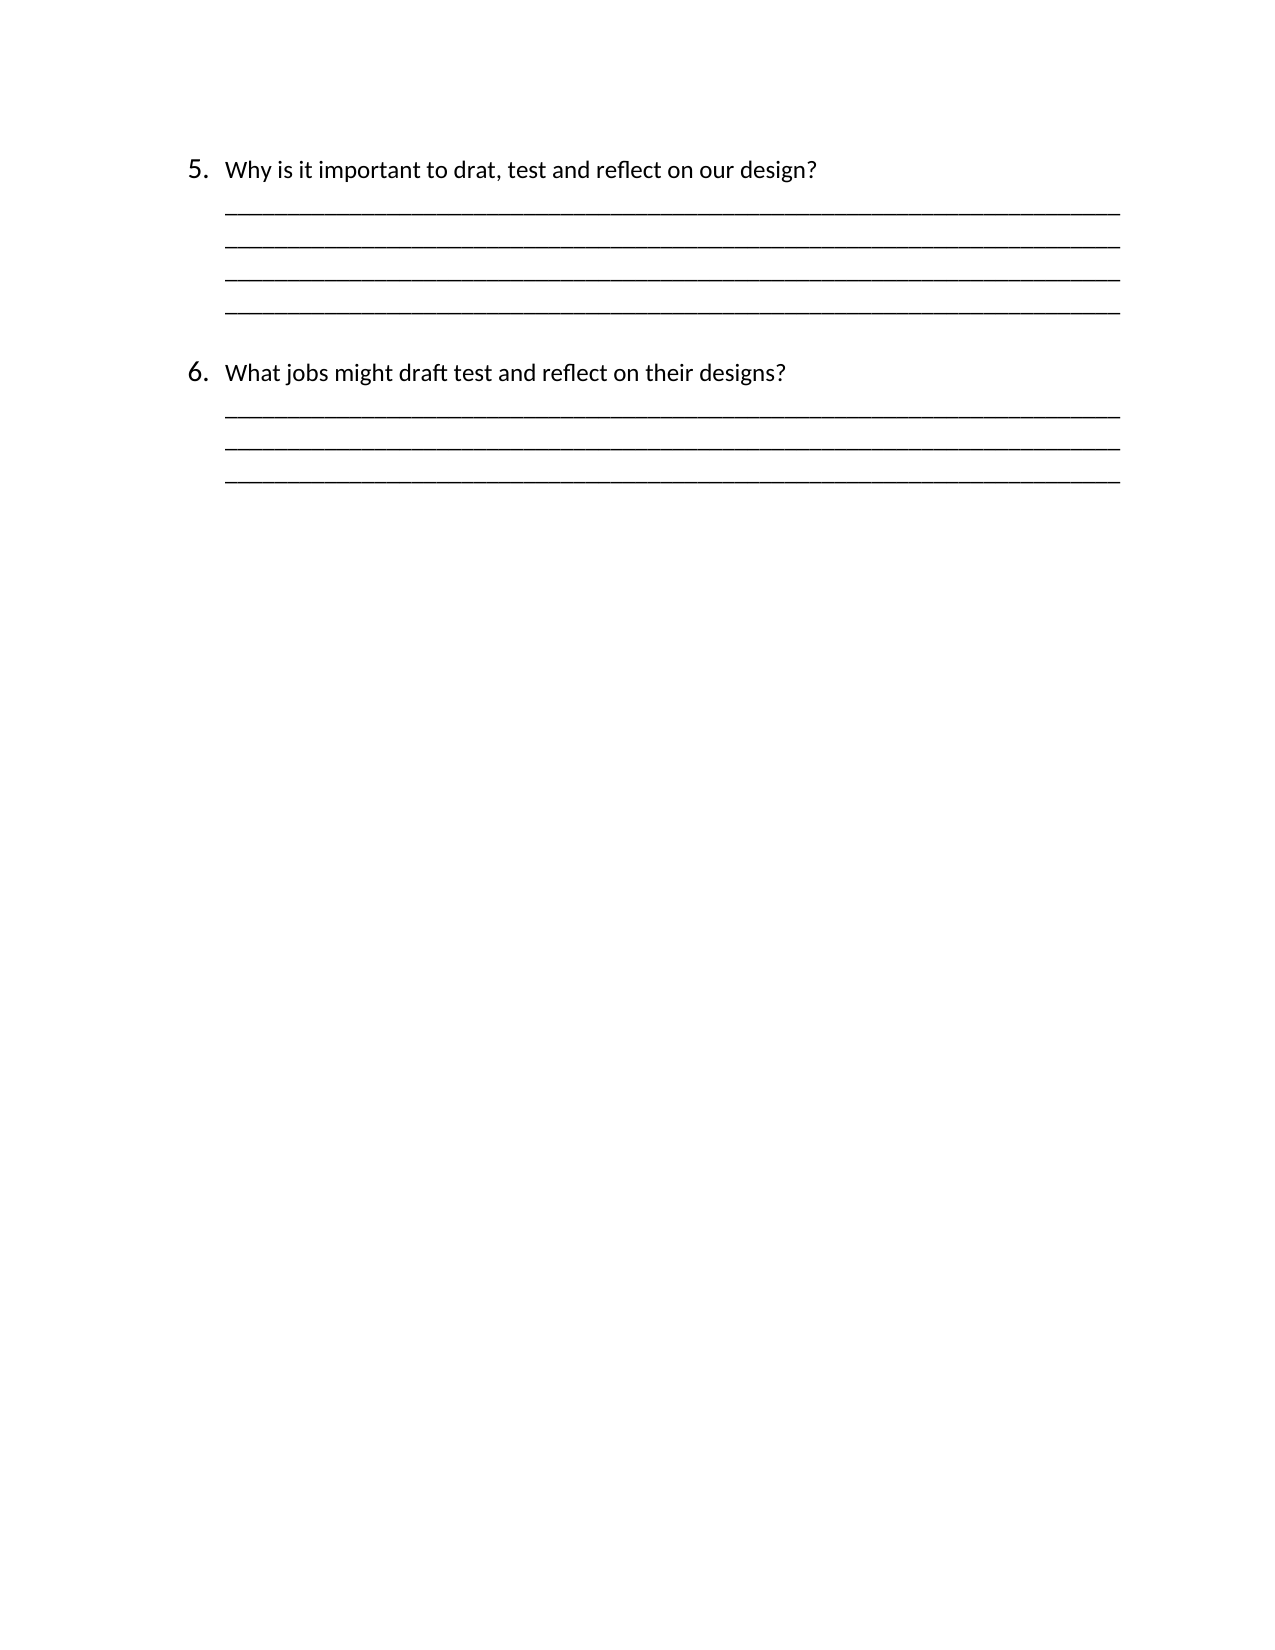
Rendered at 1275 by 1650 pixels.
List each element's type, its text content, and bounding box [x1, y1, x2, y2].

list Why is it important to drat, test and reflect on our design? ________________________________________________________________________________________________________________________________________________________________________________________________________________________________________________________________________________________________ [187, 150, 1125, 317]
list What jobs might draft test and reflect on their designs? ________________________________________________________________________________________________________________________________________________________________________________________________________________________ [187, 353, 1125, 487]
